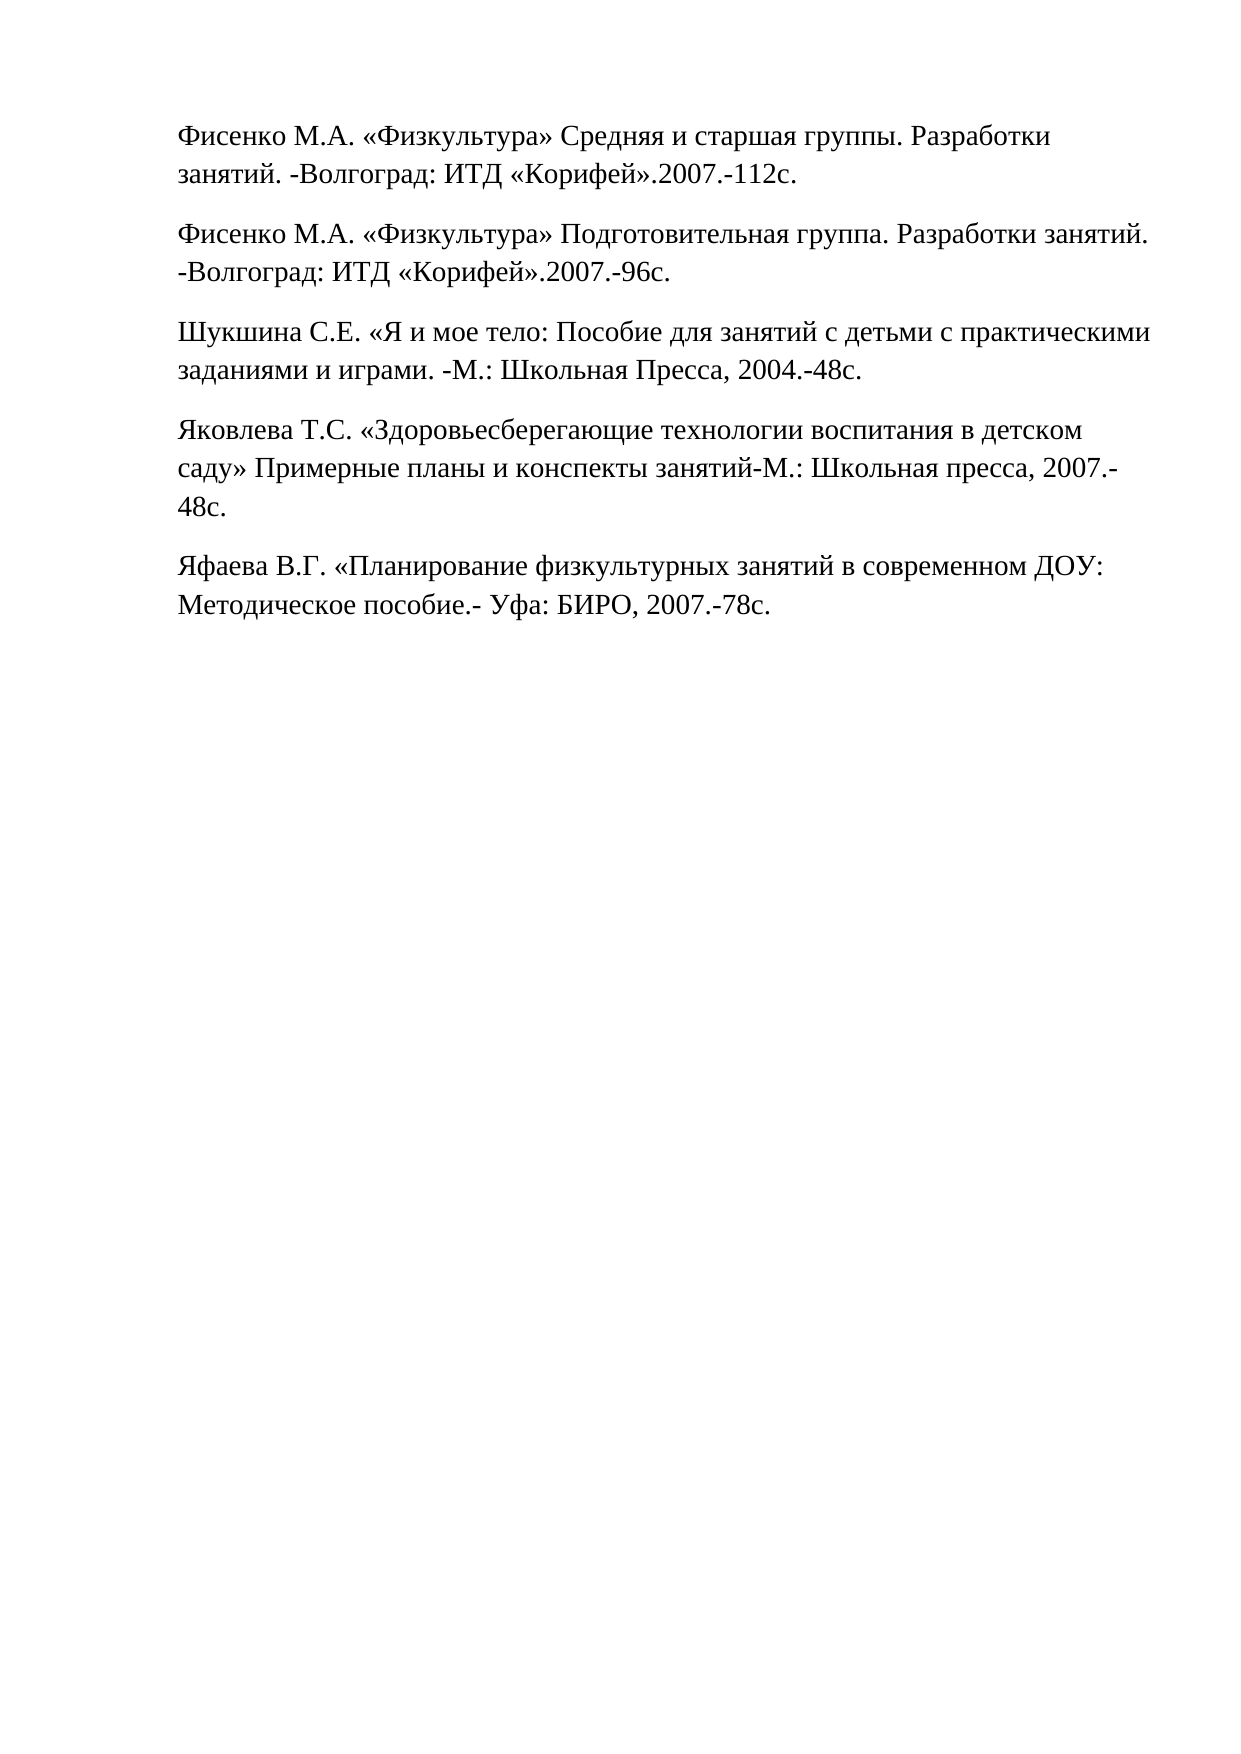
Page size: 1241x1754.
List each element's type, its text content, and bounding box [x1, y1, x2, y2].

text Фисенко М.А. «Физкультура» Средняя и старшая группы. Разработки занятий. -Волгоград: ИТД «Корифей».2007.-112с. [177, 118, 1152, 190]
text Фисенко М.А. «Физкультура» Подготовительная группа. Разработки занятий. -Волгоград: ИТД «Корифей».2007.-96с. [177, 216, 1152, 288]
text Яковлева Т.С. «Здоровьесберегающие технологии воспитания в детском саду» Примерные планы и конспекты занятий-М.: Школьная пресса, 2007.-48с. [177, 412, 1152, 522]
text Яфаева В.Г. «Планирование физкультурных занятий в современном ДОУ: Методическое пособие.- Уфа: БИРО, 2007.-78с. [177, 548, 1152, 620]
text Шукшина С.Е. «Я и мое тело: Пособие для занятий с детьми с практическими заданиями и играми. -М.: Школьная Пресса, 2004.-48с. [177, 314, 1152, 386]
